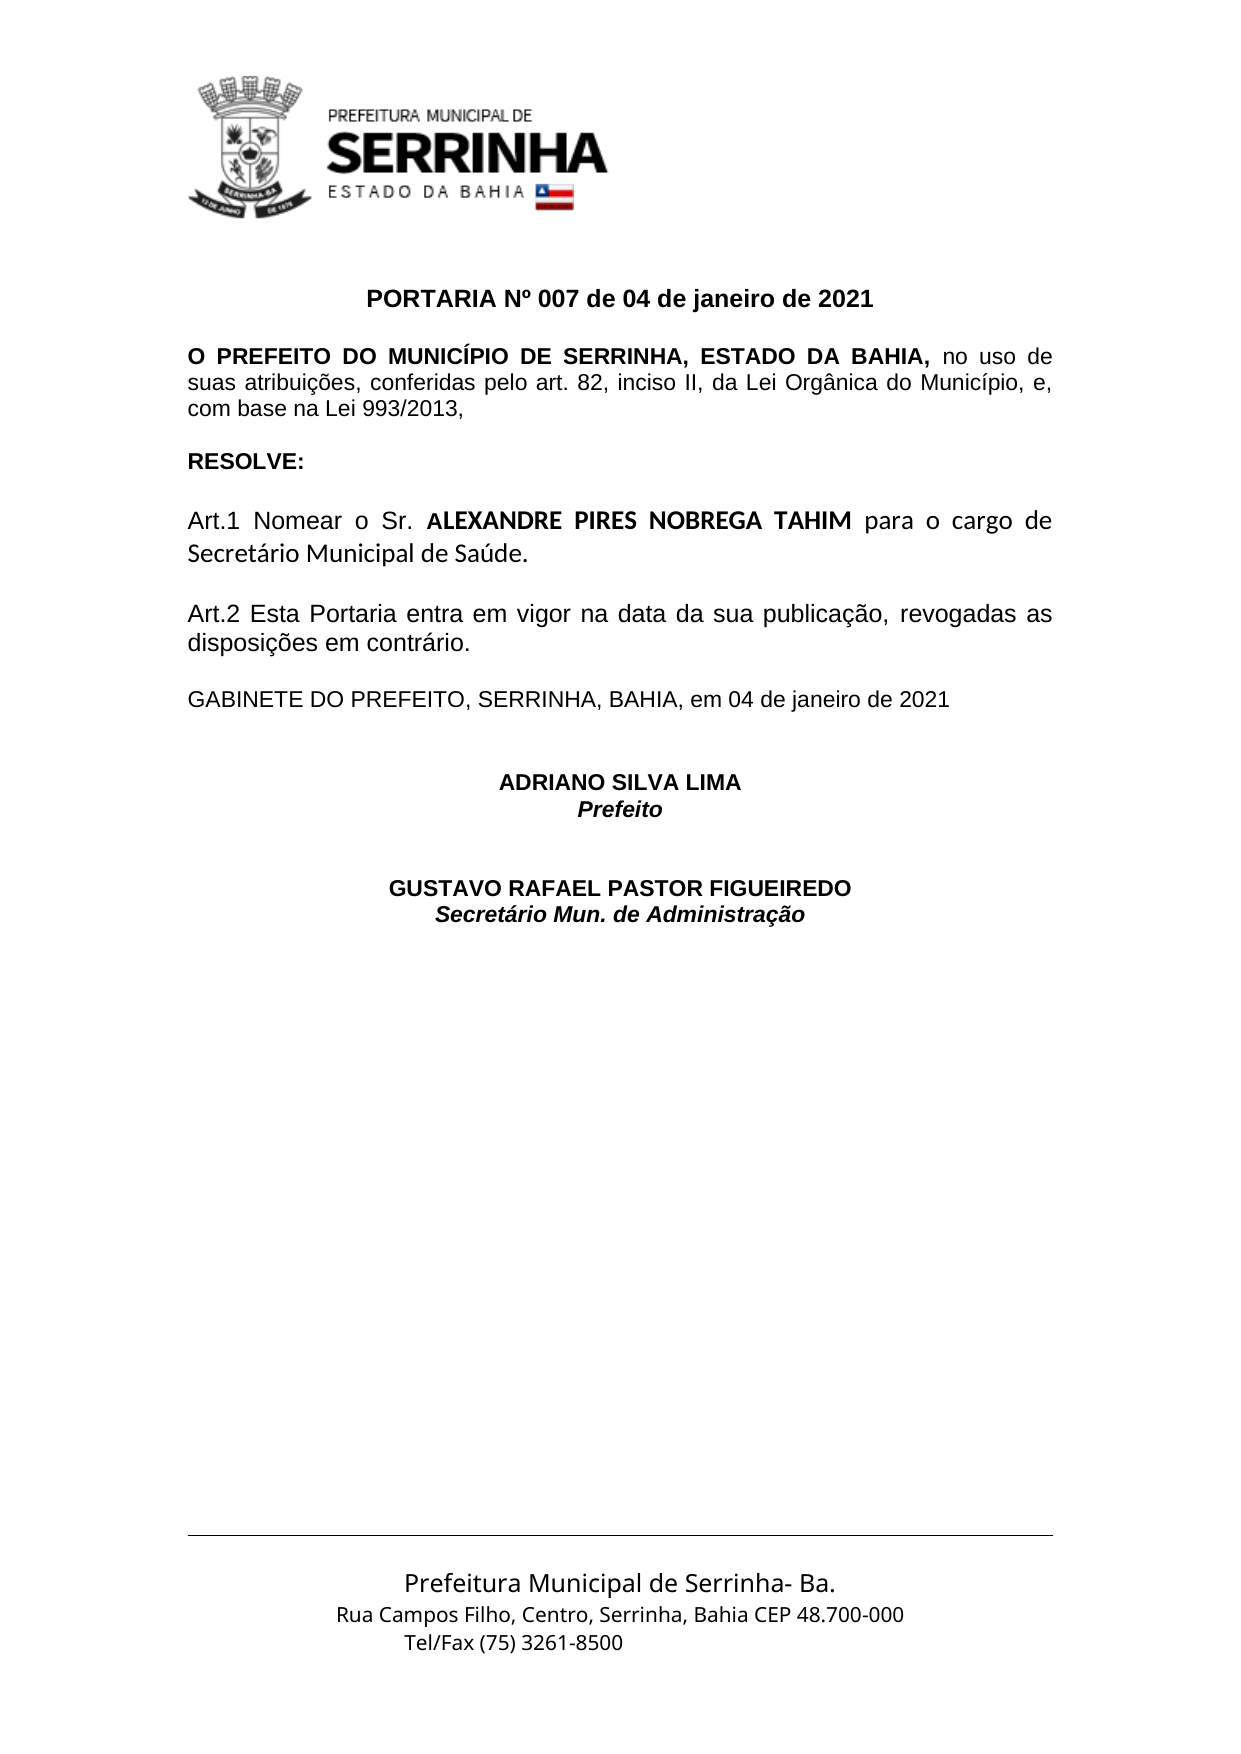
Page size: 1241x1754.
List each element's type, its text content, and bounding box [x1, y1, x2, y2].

text Art.1 Nomear o Sr. ALEXANDRE PIRES NOBREGA TAHIM para o cargo de Secretário Municipal de Saúde. [187, 503, 1053, 569]
text RESOLVE: [187, 448, 1053, 474]
text GABINETE DO PREFEITO, SERRINHA, BAHIA, em 04 de janeiro de 2021 [187, 686, 1053, 713]
text Secretário Mun. de Administração [187, 901, 1053, 927]
picture [187, 73, 609, 222]
text GUSTAVO RAFAEL PASTOR FIGUEIREDO [187, 875, 1053, 901]
text Art.2 Esta Portaria entra em vigor na data da sua publicação, revogadas as disposições em contrário. [187, 599, 1053, 656]
text PORTARIA Nº 007 de 04 de janeiro de 2021 [187, 284, 1053, 312]
text Prefeito [187, 796, 1053, 822]
text O PREFEITO DO MUNICÍPIO DE SERRINHA, ESTADO DA BAHIA, no uso de suas atribuições, conferidas pelo art. 82, inciso II, da Lei Orgânica do Município, e, com base na Lei 993/2013, [187, 343, 1053, 422]
text ADRIANO SILVA LIMA [187, 769, 1053, 796]
